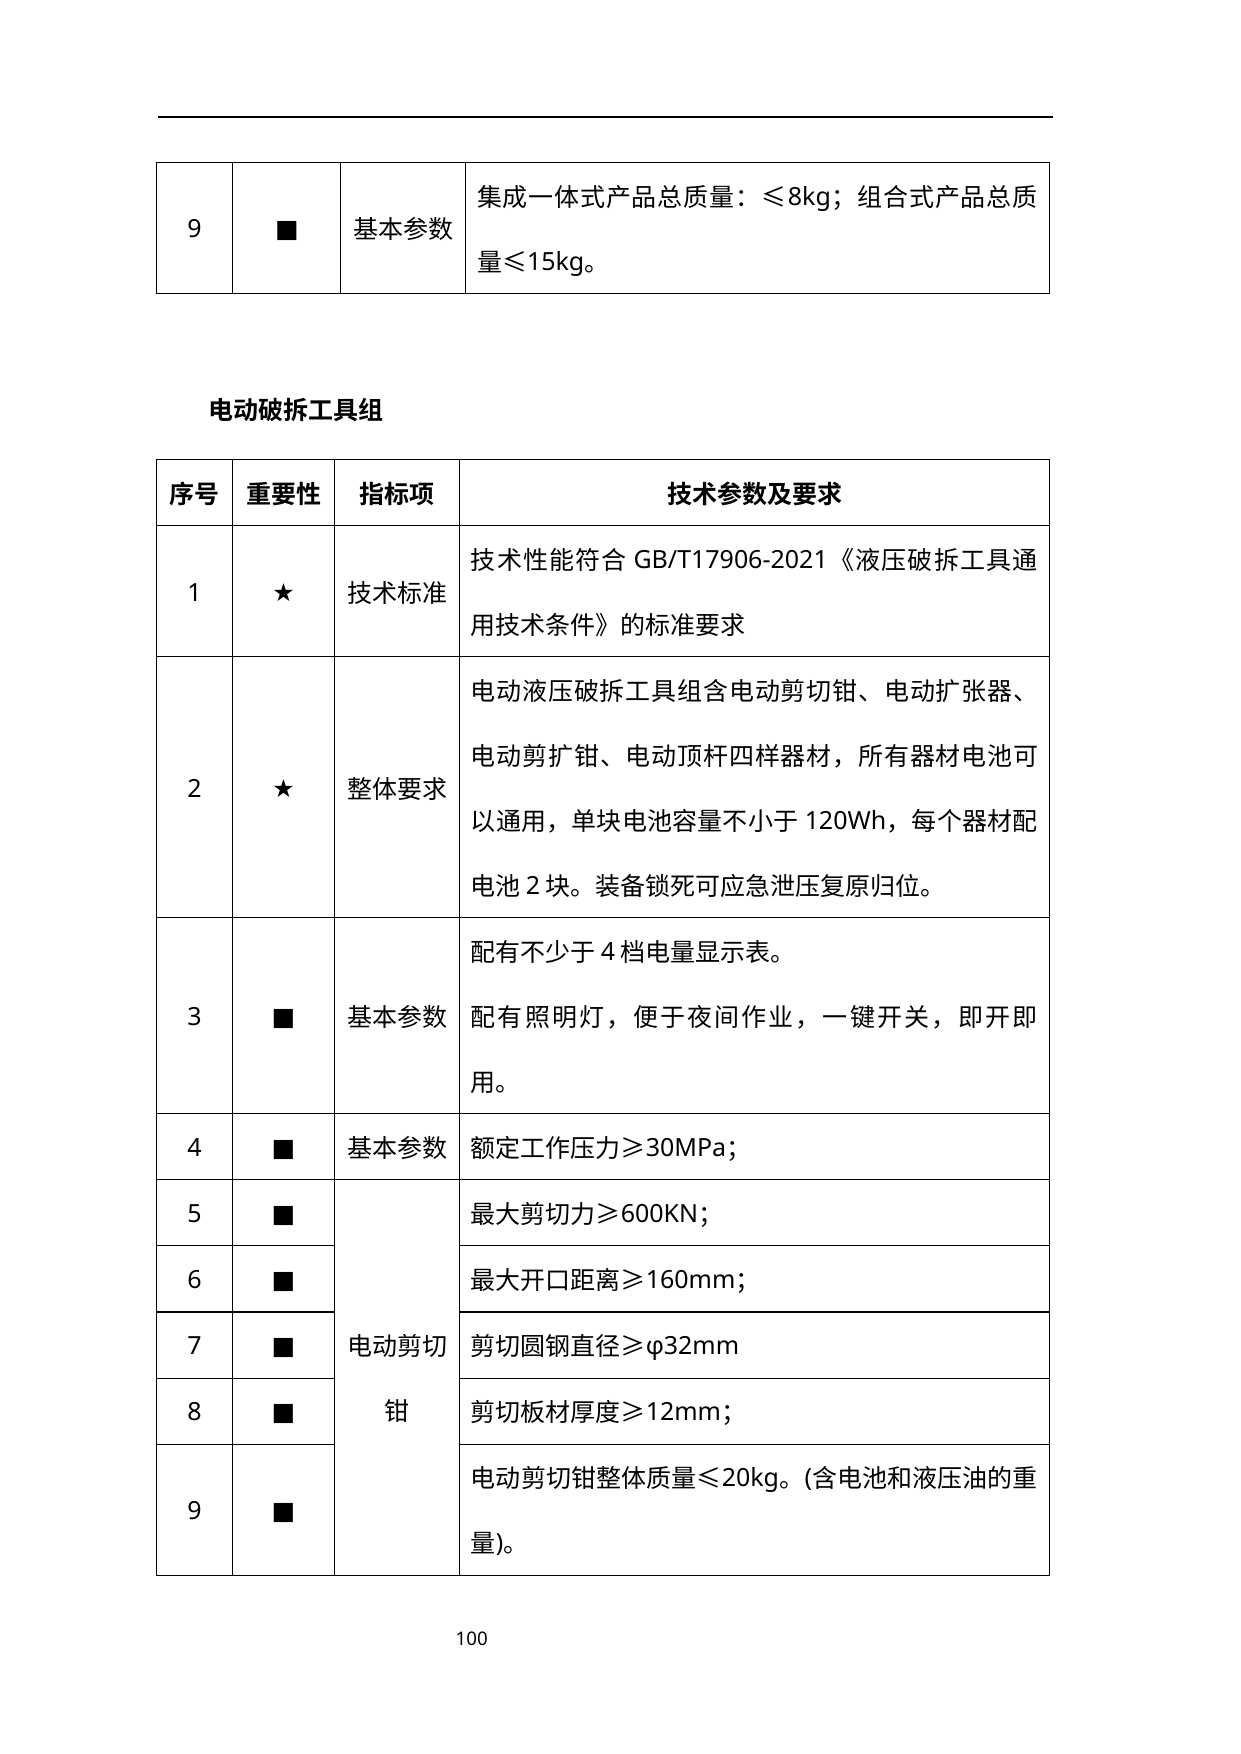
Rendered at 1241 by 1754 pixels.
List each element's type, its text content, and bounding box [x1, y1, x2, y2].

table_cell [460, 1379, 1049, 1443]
text 电动破拆工具组 [158, 376, 1053, 441]
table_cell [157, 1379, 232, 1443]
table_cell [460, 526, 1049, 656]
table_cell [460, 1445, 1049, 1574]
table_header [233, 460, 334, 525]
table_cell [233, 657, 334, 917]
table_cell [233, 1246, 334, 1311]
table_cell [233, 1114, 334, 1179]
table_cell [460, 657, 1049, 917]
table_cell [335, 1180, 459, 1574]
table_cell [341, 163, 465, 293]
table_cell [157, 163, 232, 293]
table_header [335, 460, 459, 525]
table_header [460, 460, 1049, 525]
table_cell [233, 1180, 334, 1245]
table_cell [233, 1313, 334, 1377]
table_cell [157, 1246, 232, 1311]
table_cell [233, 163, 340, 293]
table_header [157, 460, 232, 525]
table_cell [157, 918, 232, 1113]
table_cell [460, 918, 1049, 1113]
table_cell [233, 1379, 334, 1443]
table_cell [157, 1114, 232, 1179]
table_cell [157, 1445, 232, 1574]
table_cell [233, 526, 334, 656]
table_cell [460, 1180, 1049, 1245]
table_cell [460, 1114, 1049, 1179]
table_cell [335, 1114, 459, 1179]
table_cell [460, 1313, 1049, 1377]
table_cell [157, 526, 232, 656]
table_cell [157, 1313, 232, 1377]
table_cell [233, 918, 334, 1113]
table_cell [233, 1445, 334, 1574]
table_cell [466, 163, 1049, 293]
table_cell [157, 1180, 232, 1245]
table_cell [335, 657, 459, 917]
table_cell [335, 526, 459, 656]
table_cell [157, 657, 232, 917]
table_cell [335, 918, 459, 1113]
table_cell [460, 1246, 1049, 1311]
